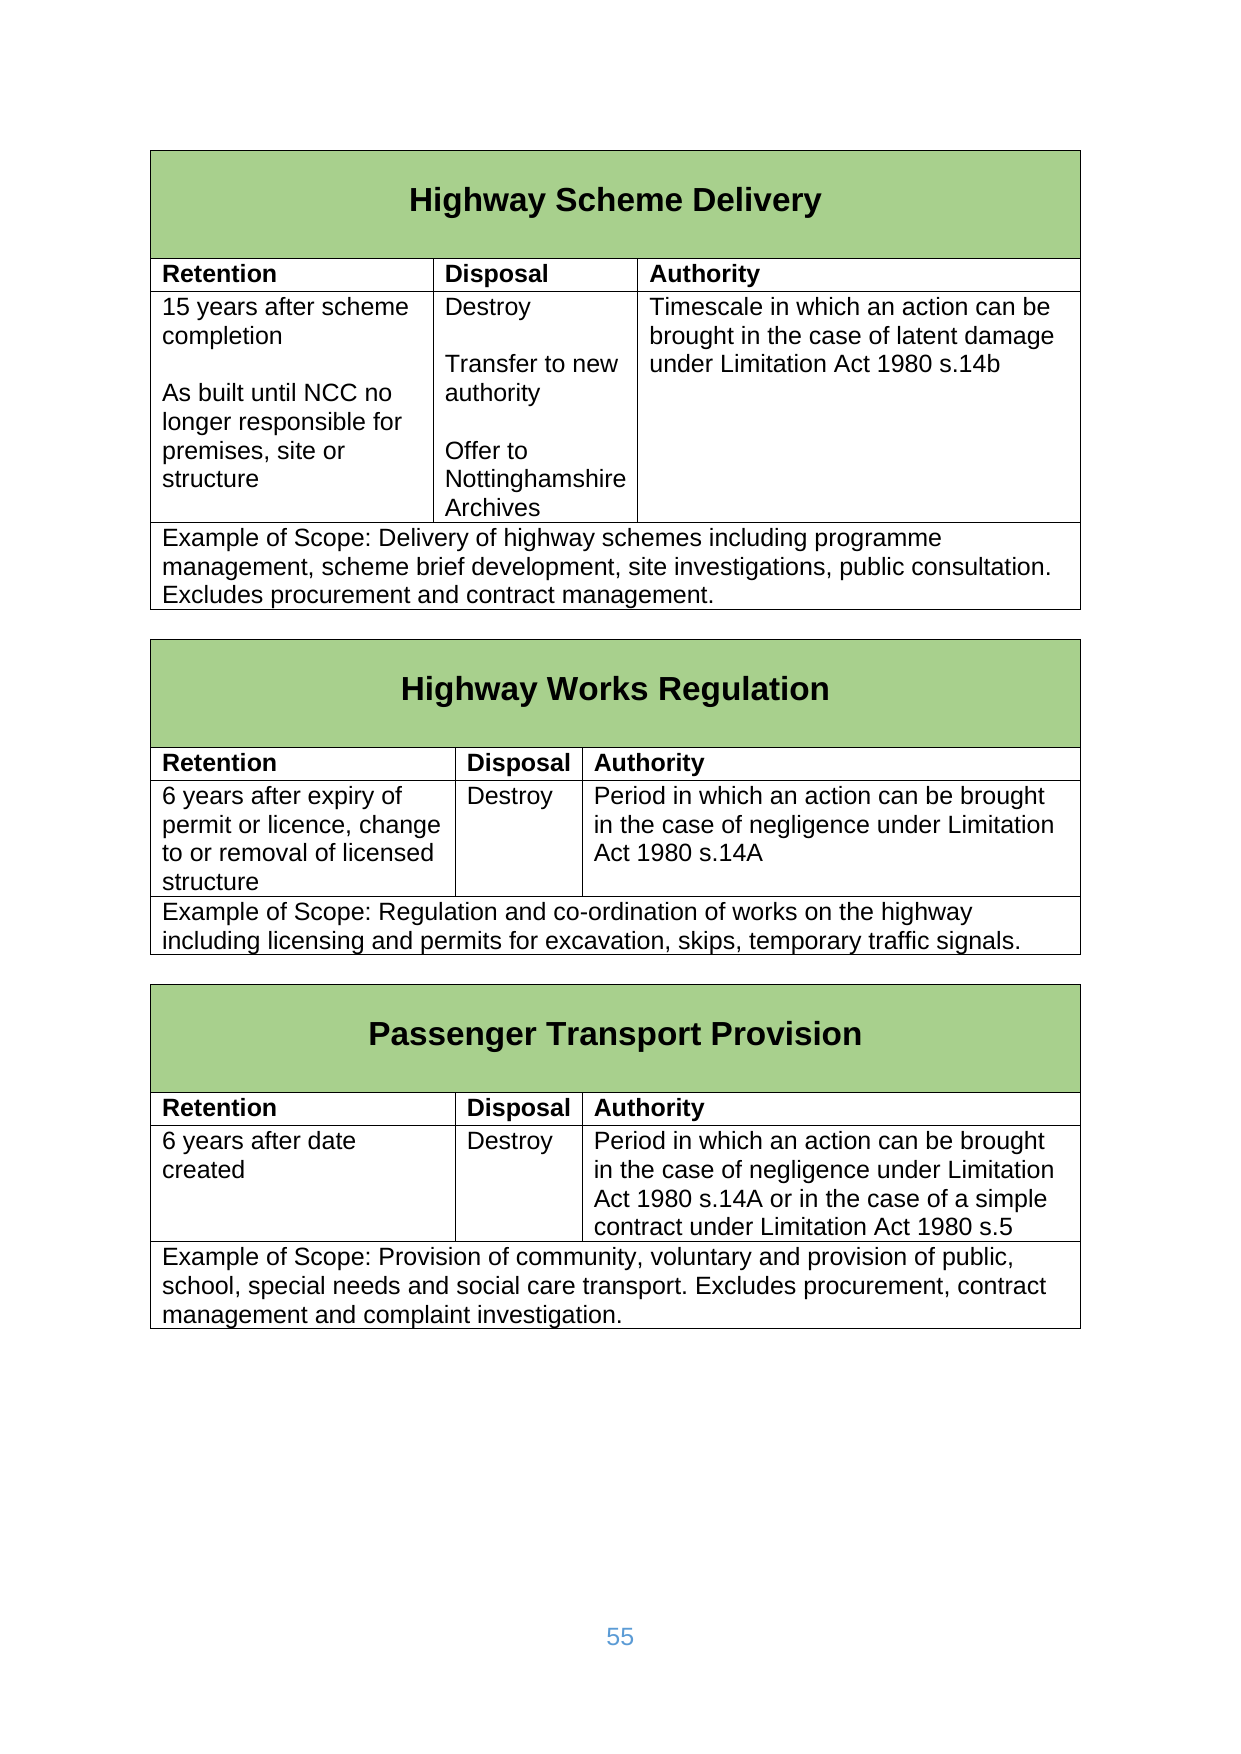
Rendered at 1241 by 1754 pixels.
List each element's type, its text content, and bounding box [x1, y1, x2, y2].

table_cell Example of Scope: Regulation and co-ordination of works on the highway including licensing and permits for excavation, skips, temporary traffic signals. [151, 897, 1080, 954]
table_cell Disposal [456, 1093, 582, 1125]
table_cell Period in which an action can be brought in the case of negligence under Limitation Act 1980 s.14A [583, 781, 1080, 896]
table_cell Disposal [434, 259, 637, 291]
table_cell Example of Scope: Provision of community, voluntary and provision of public, school, special needs and social care transport. Excludes procurement, contract management and complaint investigation. [151, 1242, 1080, 1328]
table_cell Authority [583, 748, 1080, 780]
table_cell Destroy [456, 781, 582, 896]
table_cell Destroy Transfer to new authority Offer to Nottinghamshire Archives [434, 292, 637, 522]
table_cell Period in which an action can be brought in the case of negligence under Limitation Act 1980 s.14A or in the case of a simple contract under Limitation Act 1980 s.5 [583, 1126, 1080, 1241]
table_cell Destroy [456, 1126, 582, 1241]
table_cell 6 years after date created [151, 1126, 455, 1241]
table_cell Retention [151, 259, 433, 291]
table_header Passenger Transport Provision [151, 985, 1080, 1092]
table_cell Authority [583, 1093, 1080, 1125]
table_cell Example of Scope: Delivery of highway schemes including programme management, scheme brief development, site investigations, public consultation. Excludes procurement and contract management. [151, 523, 1080, 609]
table_header Highway Works Regulation [151, 640, 1080, 747]
table_cell Retention [151, 1093, 455, 1125]
table_cell Timescale in which an action can be brought in the case of latent damage under Limitation Act 1980 s.14b [638, 292, 1080, 522]
table_cell 6 years after expiry of permit or licence, change to or removal of licensed structure [151, 781, 455, 896]
table_cell 15 years after scheme completion As built until NCC no longer responsible for premises, site or structure [151, 292, 433, 522]
table_cell Authority [638, 259, 1080, 291]
table_header Highway Scheme Delivery [151, 151, 1080, 258]
table_cell Retention [151, 748, 455, 780]
table_cell Disposal [456, 748, 582, 780]
